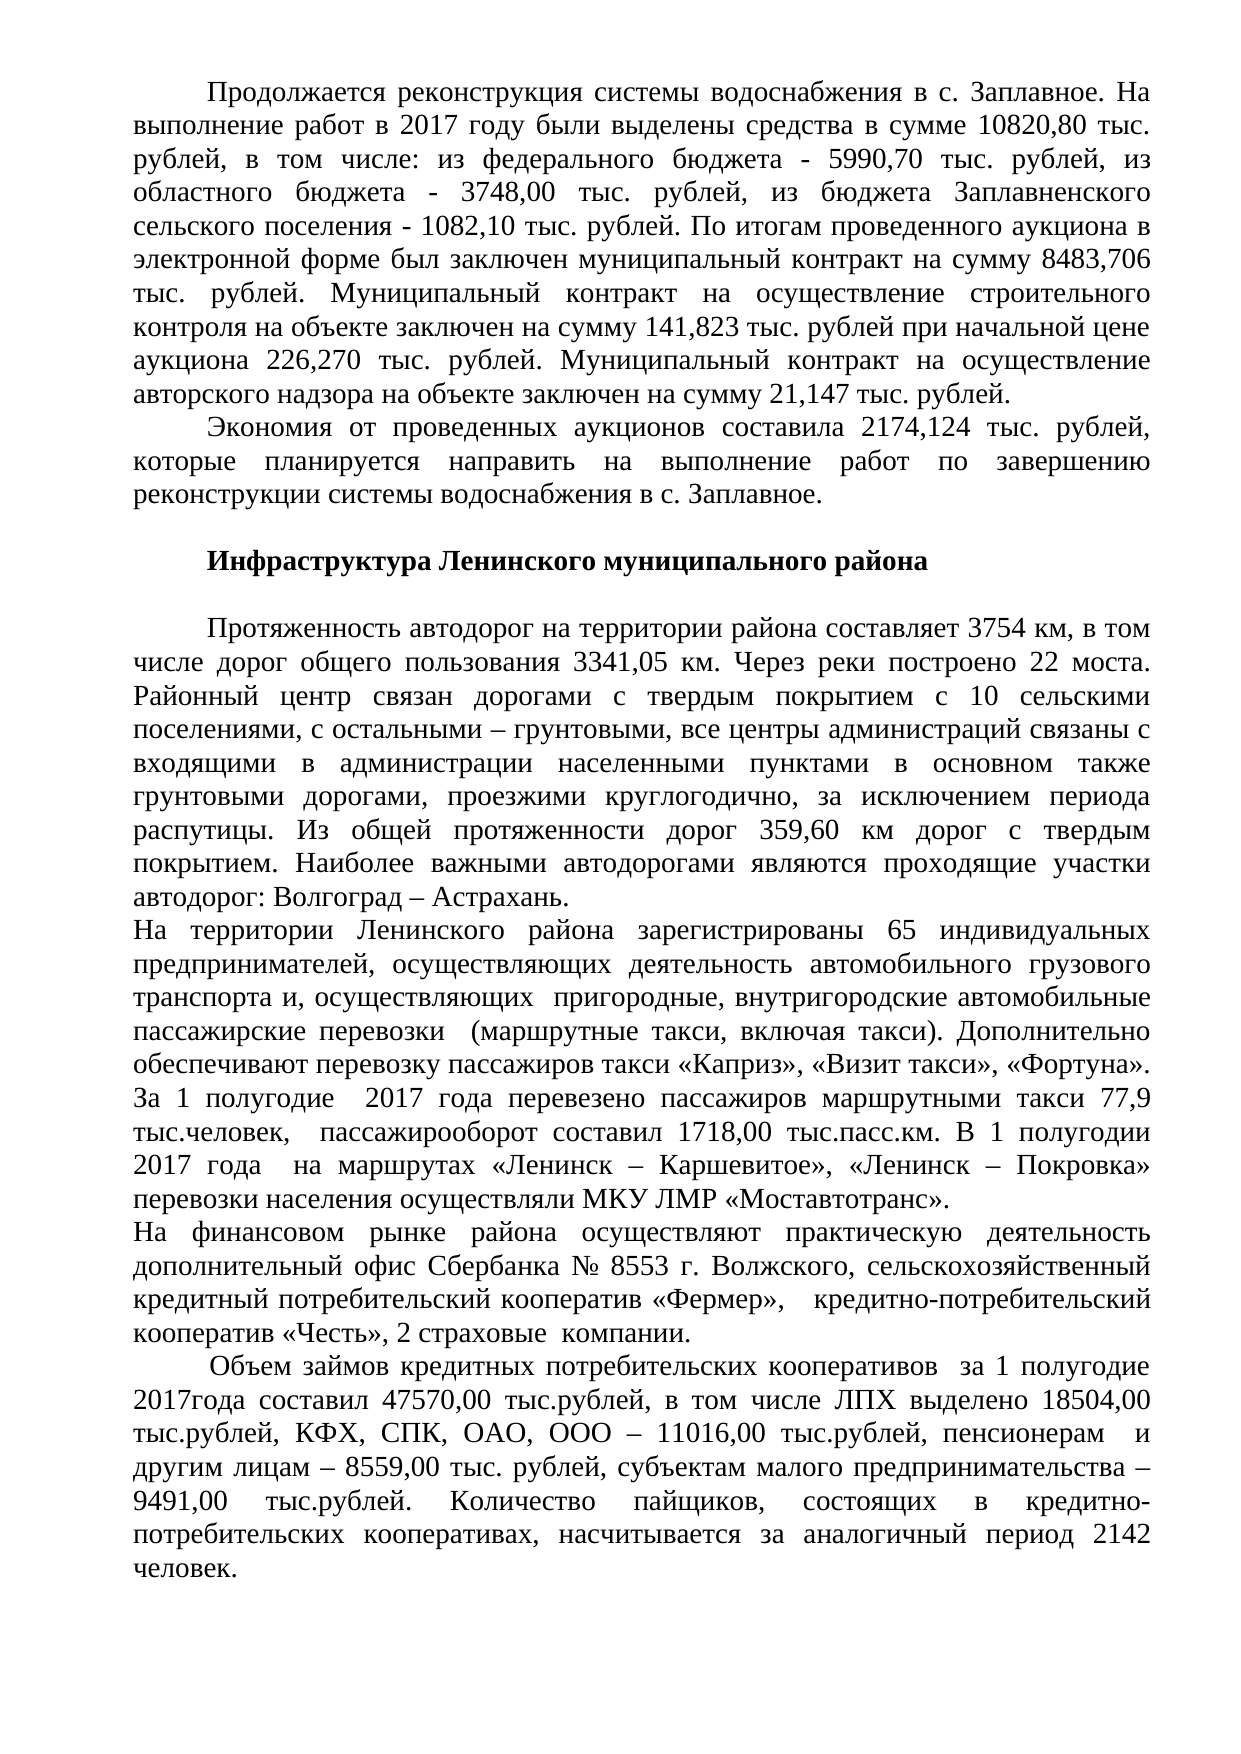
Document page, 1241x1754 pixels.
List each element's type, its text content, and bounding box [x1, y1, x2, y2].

text На территории Ленинского района зарегистрированы 65 индивидуальных предпринимателей, осуществляющих деятельность автомобильного грузового транспорта и, осуществляющих пригородные, внутригородские автомобильные пассажирские перевозки (маршрутные такси, включая такси). Дополнительно обеспечивают перевозку пассажиров такси «Каприз», «Визит такси», «Фортуна». За 1 полугодие 2017 года перевезено пассажиров маршрутными такси 77,9 тыс.человек, пассажирооборот составил 1718,00 тыс.пасс.км. В 1 полугодии 2017 года на маршрутах «Ленинск – Каршевитое», «Ленинск – Покровка» перевозки населения осуществляли МКУ ЛМР «Моставтотранс». [133, 912, 1152, 1214]
text Инфраструктура Ленинского муниципального района [133, 543, 1152, 577]
text Экономия от проведенных аукционов составила 2174,124 тыс. рублей, которые планируется направить на выполнение работ по завершению реконструкции системы водоснабжения в с. Заплавное. [133, 409, 1152, 510]
text Объем займов кредитных потребительских кооперативов за 1 полугодие 2017года составил 47570,00 тыс.рублей, в том числе ЛПХ выделено 18504,00 тыс.рублей, КФХ, СПК, ОАО, ООО – 11016,00 тыс.рублей, пенсионерам и другим лицам – 8559,00 тыс. рублей, субъектам малого предпринимательства – 9491,00 тыс.рублей. Количество пайщиков, состоящих в кредитно-потребительских кооперативах, насчитывается за аналогичный период 2142 человек. [133, 1348, 1152, 1583]
text На финансовом рынке района осуществляют практическую деятельность дополнительный офис Сбербанка № . Волжского, сельскохозяйственный кредитный потребительский кооператив «Фермер», кредитно-потребительский кооператив «Честь», 2 страховые компании. [133, 1214, 1152, 1348]
text Протяженность автодорог на территории района составляет 3754 км, в том числе дорог общего пользования 3341,05 км. Через реки построено 22 моста. Районный центр связан дорогами с твердым покрытием с 10 сельскими поселениями, с остальными – грунтовыми, все центры администраций связаны с входящими в администрации населенными пунктами в основном также грунтовыми дорогами, проезжими круглогодично, за исключением периода распутицы. Из общей протяженности дорог 359,60 км дорог с твердым покрытием. Наиболее важными автодорогами являются проходящие участки автодорог: Волгоград – Астрахань. [133, 611, 1152, 912]
text Продолжается реконструкция системы водоснабжения в с. Заплавное. На выполнение работ в 2017 году были выделены средства в сумме 10820,80 тыс. рублей, в том числе: из федерального бюджета - 5990,70 тыс. рублей, из областного бюджета - 3748,00 тыс. рублей, из бюджета Заплавненского сельского поселения - 1082,10 тыс. рублей. По итогам проведенного аукциона в электронной форме был заключен муниципальный контракт на сумму 8483,706 тыс. рублей. Муниципальный контракт на осуществление строительного контроля на объекте заключен на сумму 141,823 тыс. рублей при начальной цене аукциона 226,270 тыс. рублей. Муниципальный контракт на осуществление авторского надзора на объекте заключен на сумму 21,147 тыс. рублей. [133, 74, 1152, 409]
